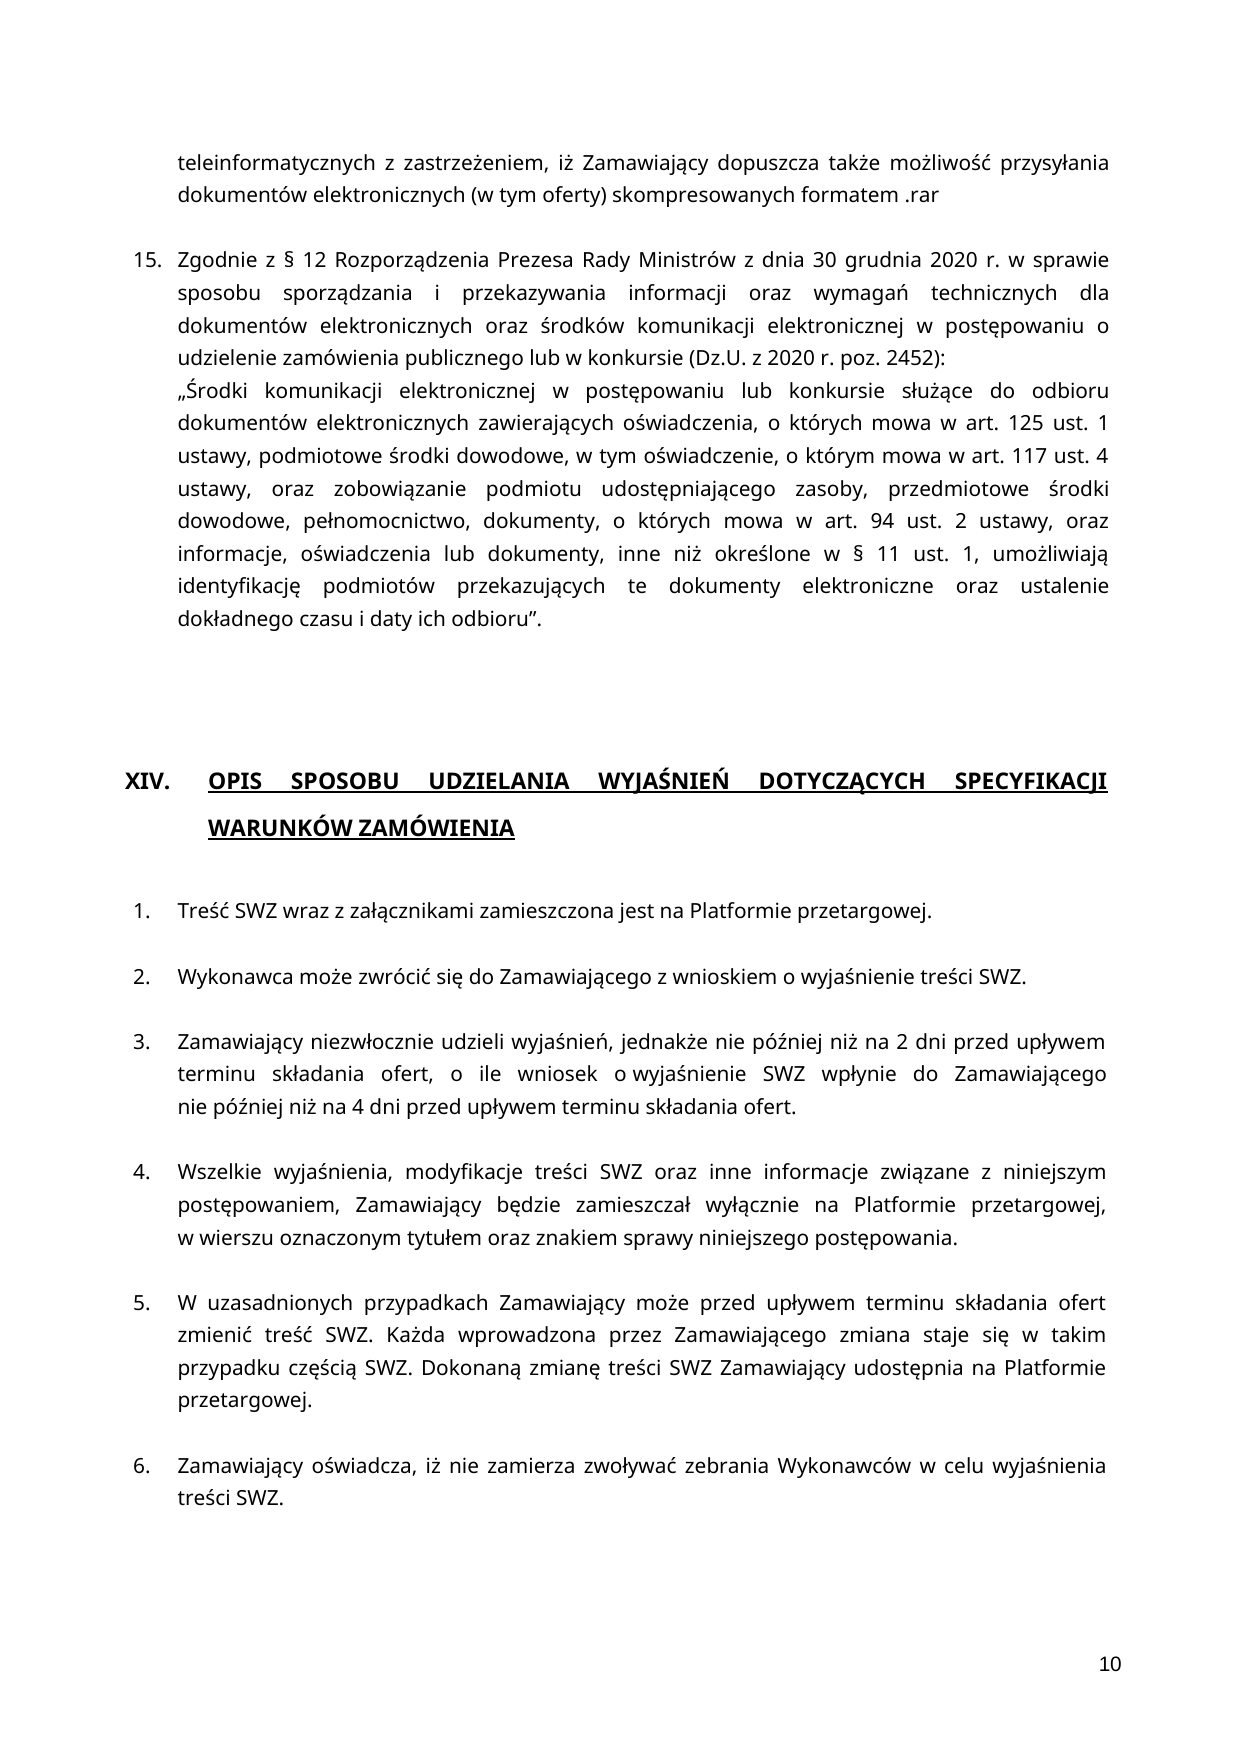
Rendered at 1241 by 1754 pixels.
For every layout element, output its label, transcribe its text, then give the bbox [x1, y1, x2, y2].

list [133, 148, 1110, 209]
list Wszelkie wyjaśnienia, modyfikacje treści SWZ oraz inne informacje związane z niniejszym postępowaniem, Zamawiający będzie zamieszczał wyłącznie na Platformie przetargowej, w wierszu oznaczonym tytułem oraz znakiem sprawy niniejszego postępowania. [133, 1157, 1107, 1251]
list Treść SWZ wraz z załącznikami zamieszczona jest na Platformie przetargowej. [133, 897, 1107, 925]
list „Środki komunikacji elektronicznej w postępowaniu lub konkursie służące do odbioru dokumentów elektronicznych zawierających oświadczenia, o których mowa w art. 125 ust. 1 ustawy, podmiotowe środki dowodowe, w tym oświadczenie, o którym mowa w art. 117 ust. 4 ustawy, oraz zobowiązanie podmiotu udostępniającego zasoby, przedmiotowe środki dowodowe, pełnomocnictwo, dokumenty, o których mowa w art. 94 ust. 2 ustawy, oraz informacje, oświadczenia lub dokumenty, inne niż określone w § 11 ust. 1, umożliwiają identyfikację podmiotów przekazujących te dokumenty elektroniczne oraz ustalenie dokładnego czasu i daty ich odbioru”. [177, 376, 1110, 633]
list Zamawiający oświadcza, iż nie zamierza zwoływać zebrania Wykonawców w celu wyjaśnienia treści SWZ. [133, 1451, 1107, 1512]
list OPIS SPOSOBU UDZIELANIA WYJAŚNIEŃ DOTYCZĄCYCH SPECYFIKACJI WARUNKÓW ZAMÓWIENIA [170, 764, 1107, 843]
list Zgodnie z § 12 Rozporządzenia Prezesa Rady Ministrów z dnia 30 grudnia 2020 r. w sprawie sposobu sporządzania i przekazywania informacji oraz wymagań technicznych dla dokumentów elektronicznych oraz środków komunikacji elektronicznej w postępowaniu o udzielenie zamówienia publicznego lub w konkursie (Dz.U. z 2020 r. poz. 2452): [133, 246, 1110, 372]
list Wykonawca może zwrócić się do Zamawiającego z wnioskiem o wyjaśnienie treści SWZ. [133, 962, 1107, 990]
list W uzasadnionych przypadkach Zamawiający może przed upływem terminu składania ofert zmienić treść SWZ. Każda wprowadzona przez Zamawiającego zmiana staje się w takim przypadku częścią SWZ. Dokonaną zmianę treści SWZ Zamawiający udostępnia na Platformie przetargowej. [133, 1288, 1107, 1414]
list Zamawiający niezwłocznie udzieli wyjaśnień, jednakże nie później niż na 2 dni przed upływem terminu składania ofert, o ile wniosek o wyjaśnienie SWZ wpłynie do Zamawiającego nie później niż na 4 dni przed upływem terminu składania ofert. [133, 1027, 1107, 1121]
